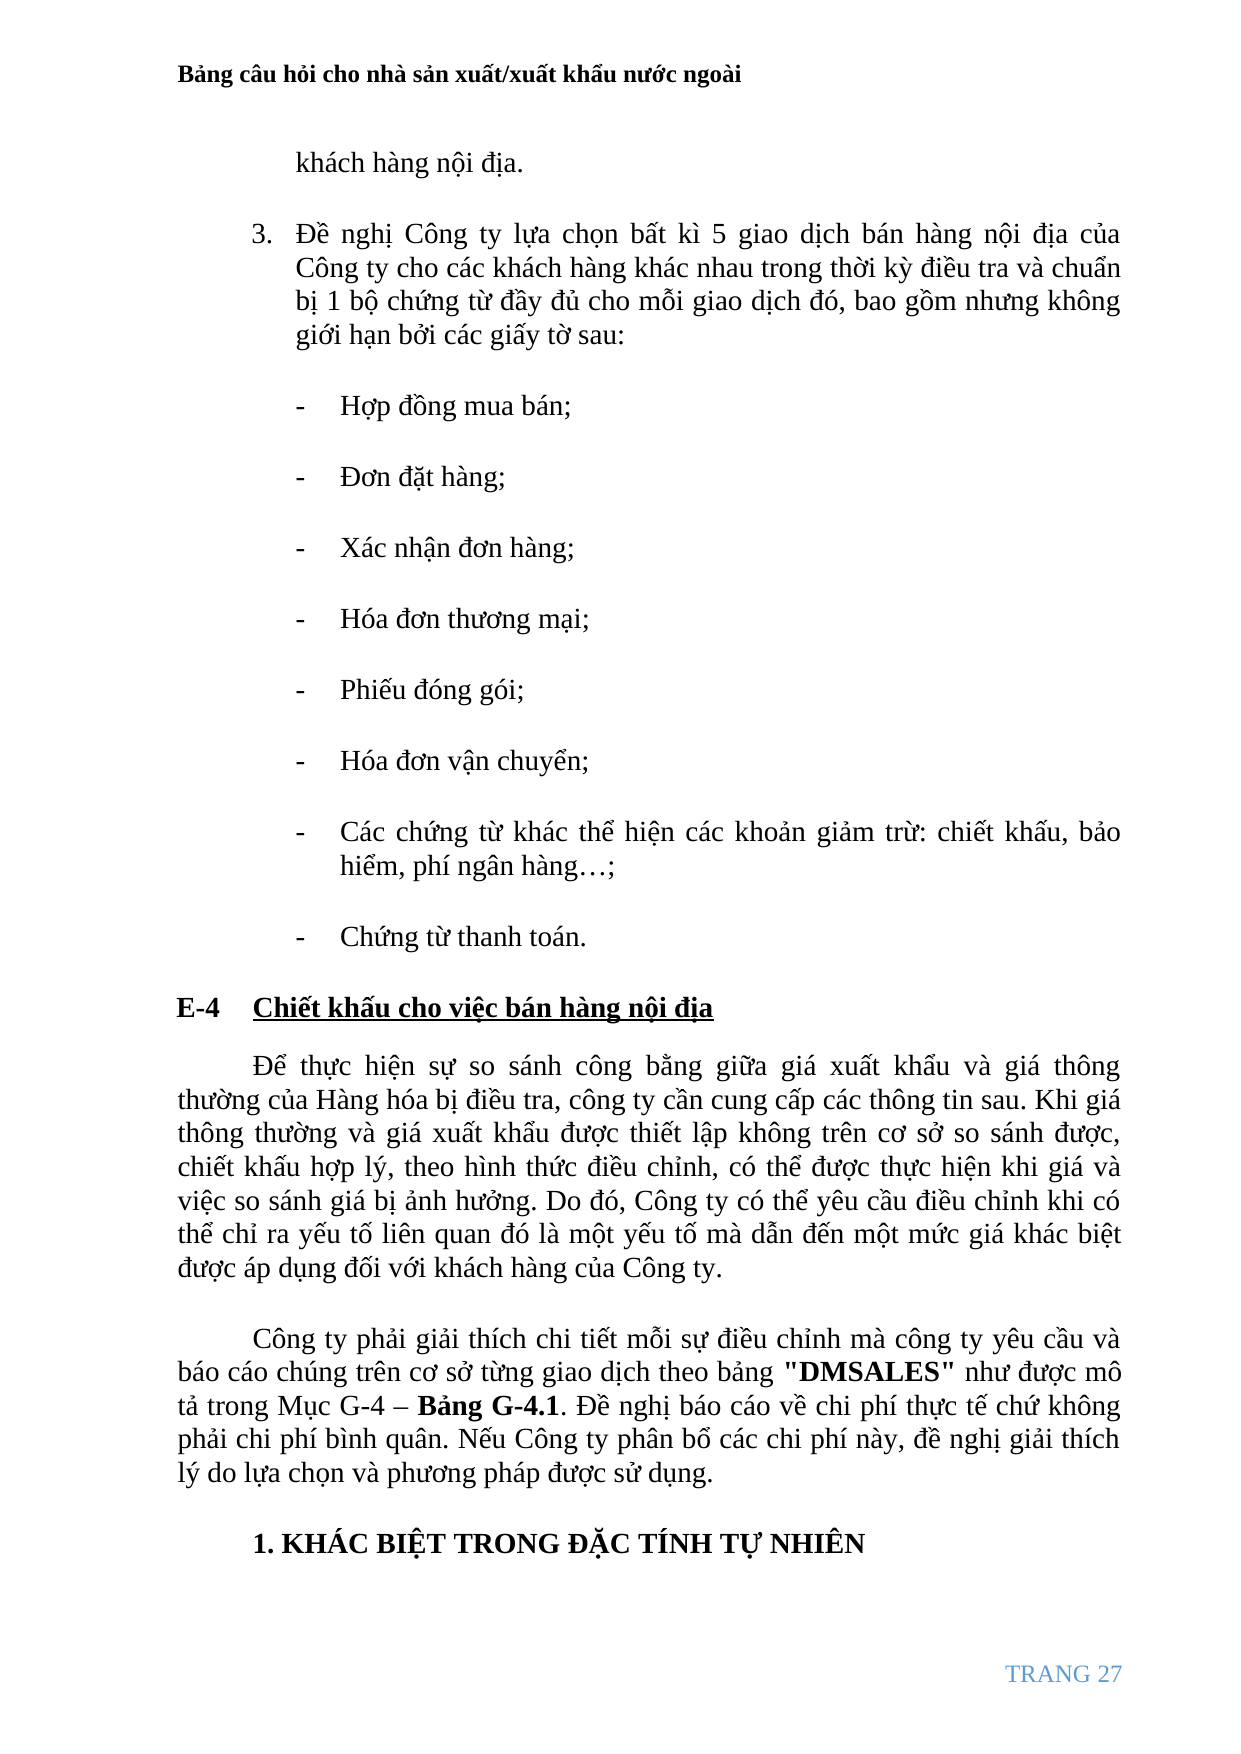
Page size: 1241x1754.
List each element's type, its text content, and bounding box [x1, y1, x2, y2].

text Để thực hiện sự so sánh công bằng giữa giá xuất khẩu và giá thông thường của Hàng hóa bị điều tra, công ty cần cung cấp các thông tin sau. Khi giá thông thường và giá xuất khẩu được thiết lập không trên cơ sở so sánh được, chiết khấu hợp lý, theo hình thức điều chỉnh, có thể được thực hiện khi giá và việc so sánh giá bị ảnh hưởng. Do đó, Công ty có thể yêu cầu điều chỉnh khi có thể chỉ ra yếu tố liên quan đó là một yếu tố mà dẫn đến một mức giá khác biệt được áp dụng đối với khách hàng của Công ty. [177, 1048, 1122, 1283]
text - Hóa đơn vận chuyển; [295, 743, 1122, 777]
text - Xác nhận đơn hàng; [295, 530, 1122, 564]
text Công ty phải giải thích chi tiết mỗi sự điều chỉnh mà công ty yêu cầu và báo cáo chúng trên cơ sở từng giao dịch theo bảng "DMSALES" như được mô tả trong Mục G-4 – Bảng G-4.1. Đề nghị báo cáo về chi phí thực tế chứ không phải chi phí bình quân. Nếu Công ty phân bổ các chi phí này, đề nghị giải thích lý do lựa chọn và phương pháp được sử dụng. [177, 1321, 1122, 1488]
text - Chứng từ thanh toán. [295, 919, 1122, 952]
text - Đơn đặt hàng; [295, 459, 1122, 493]
text - Hóa đơn thương mại; [295, 601, 1122, 635]
text E-4 Chiết khấu cho việc bán hàng nội địa [176, 990, 1122, 1023]
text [251, 145, 1122, 179]
text - Hợp đồng mua bán; [295, 388, 1122, 422]
text 3. Đề nghị Công ty lựa chọn bất kì 5 giao dịch bán hàng nội địa của Công ty cho các khách hàng khác nhau trong thời kỳ điều tra và chuẩn bị 1 bộ chứng từ đầy đủ cho mỗi giao dịch đó, bao gồm nhưng không giới hạn bởi các giấy tờ sau: [251, 216, 1122, 351]
text - Phiếu đóng gói; [295, 672, 1122, 706]
text 1. KHÁC BIỆT TRONG ĐẶC TÍNH TỰ NHIÊN [252, 1526, 1122, 1559]
text - Các chứng từ khác thể hiện các khoản giảm trừ: chiết khấu, bảo hiểm, phí ngân hàng…; [295, 814, 1122, 881]
